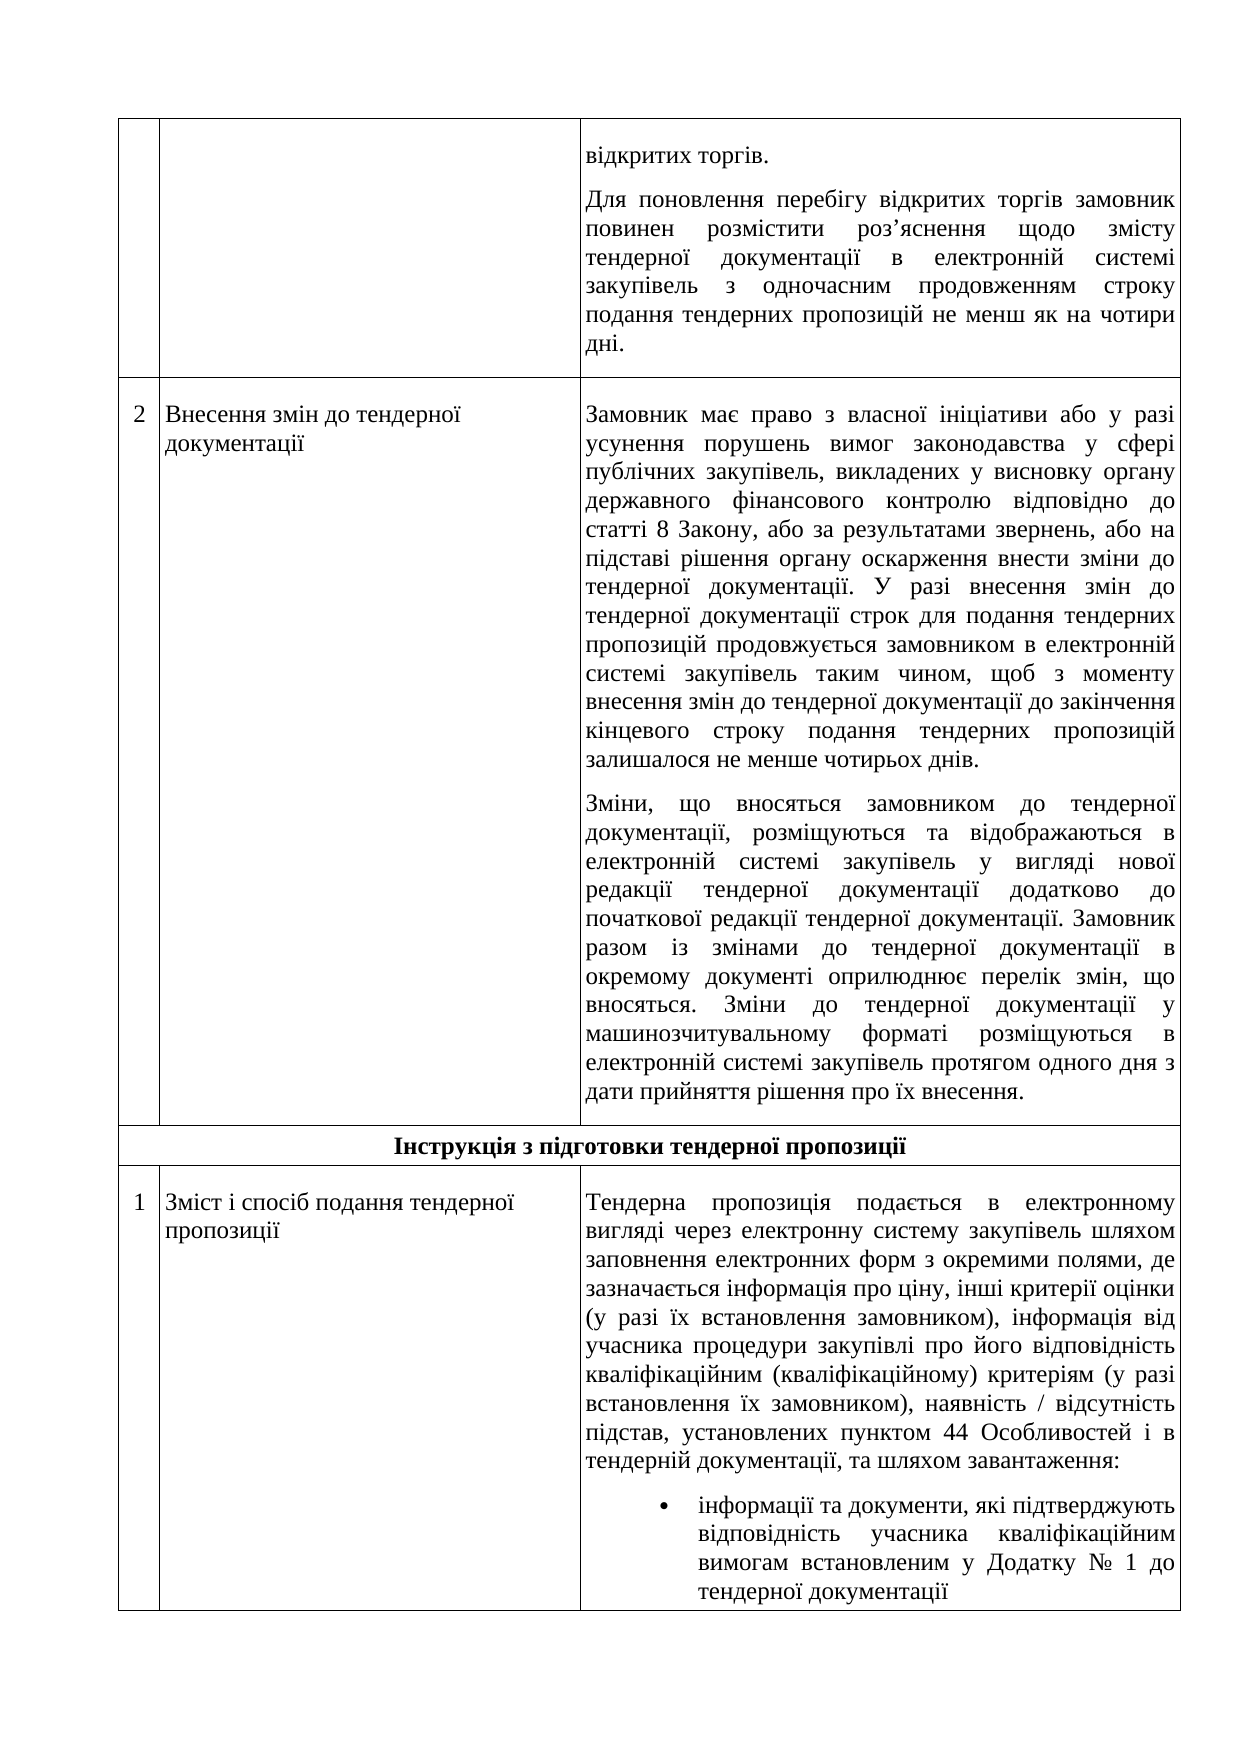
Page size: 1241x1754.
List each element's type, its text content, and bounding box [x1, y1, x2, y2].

table_cell 2 [119, 378, 159, 1125]
table_cell 1 [119, 1166, 159, 1610]
table_cell Інструкція з підготовки тендерної пропозиції [119, 1126, 1180, 1165]
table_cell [160, 119, 580, 377]
table_cell Замовник має право з власної ініціативи або у разі усунення порушень вимог законодавства у сфері публічних закупівель, викладених у висновку органу державного фінансового контролю відповідно до статті 8 Закону, або за результатами звернень, або на підставі рішення органу оскарження внести зміни до тендерної документації. У разі внесення змін до тендерної документації строк для подання тендерних пропозицій продовжується замовником в електронній системі закупівель таким чином, щоб з моменту внесення змін до тендерної документації до закінчення кінцевого строку подання тендерних пропозицій залишалося не менше чотирьох днів. Зміни, що вносяться замовником до тендерної документації, розміщуються та відображаються в електронній системі закупівель у вигляді нової редакції тендерної документації додатково до початкової редакції тендерної документації. Замовник разом із змінами до тендерної документації в окремому документі оприлюднює перелік змін, що вносяться. Зміни до тендерної документації у машинозчитувальному форматі розміщуються в електронній системі закупівель протягом одного дня з дати прийняття рішення про їх внесення. [581, 378, 1180, 1125]
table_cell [581, 119, 1180, 377]
table_cell Внесення змін до тендерної документації [160, 378, 580, 1125]
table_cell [160, 1166, 580, 1610]
table_cell 1 [119, 119, 159, 377]
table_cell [581, 1166, 1180, 1610]
